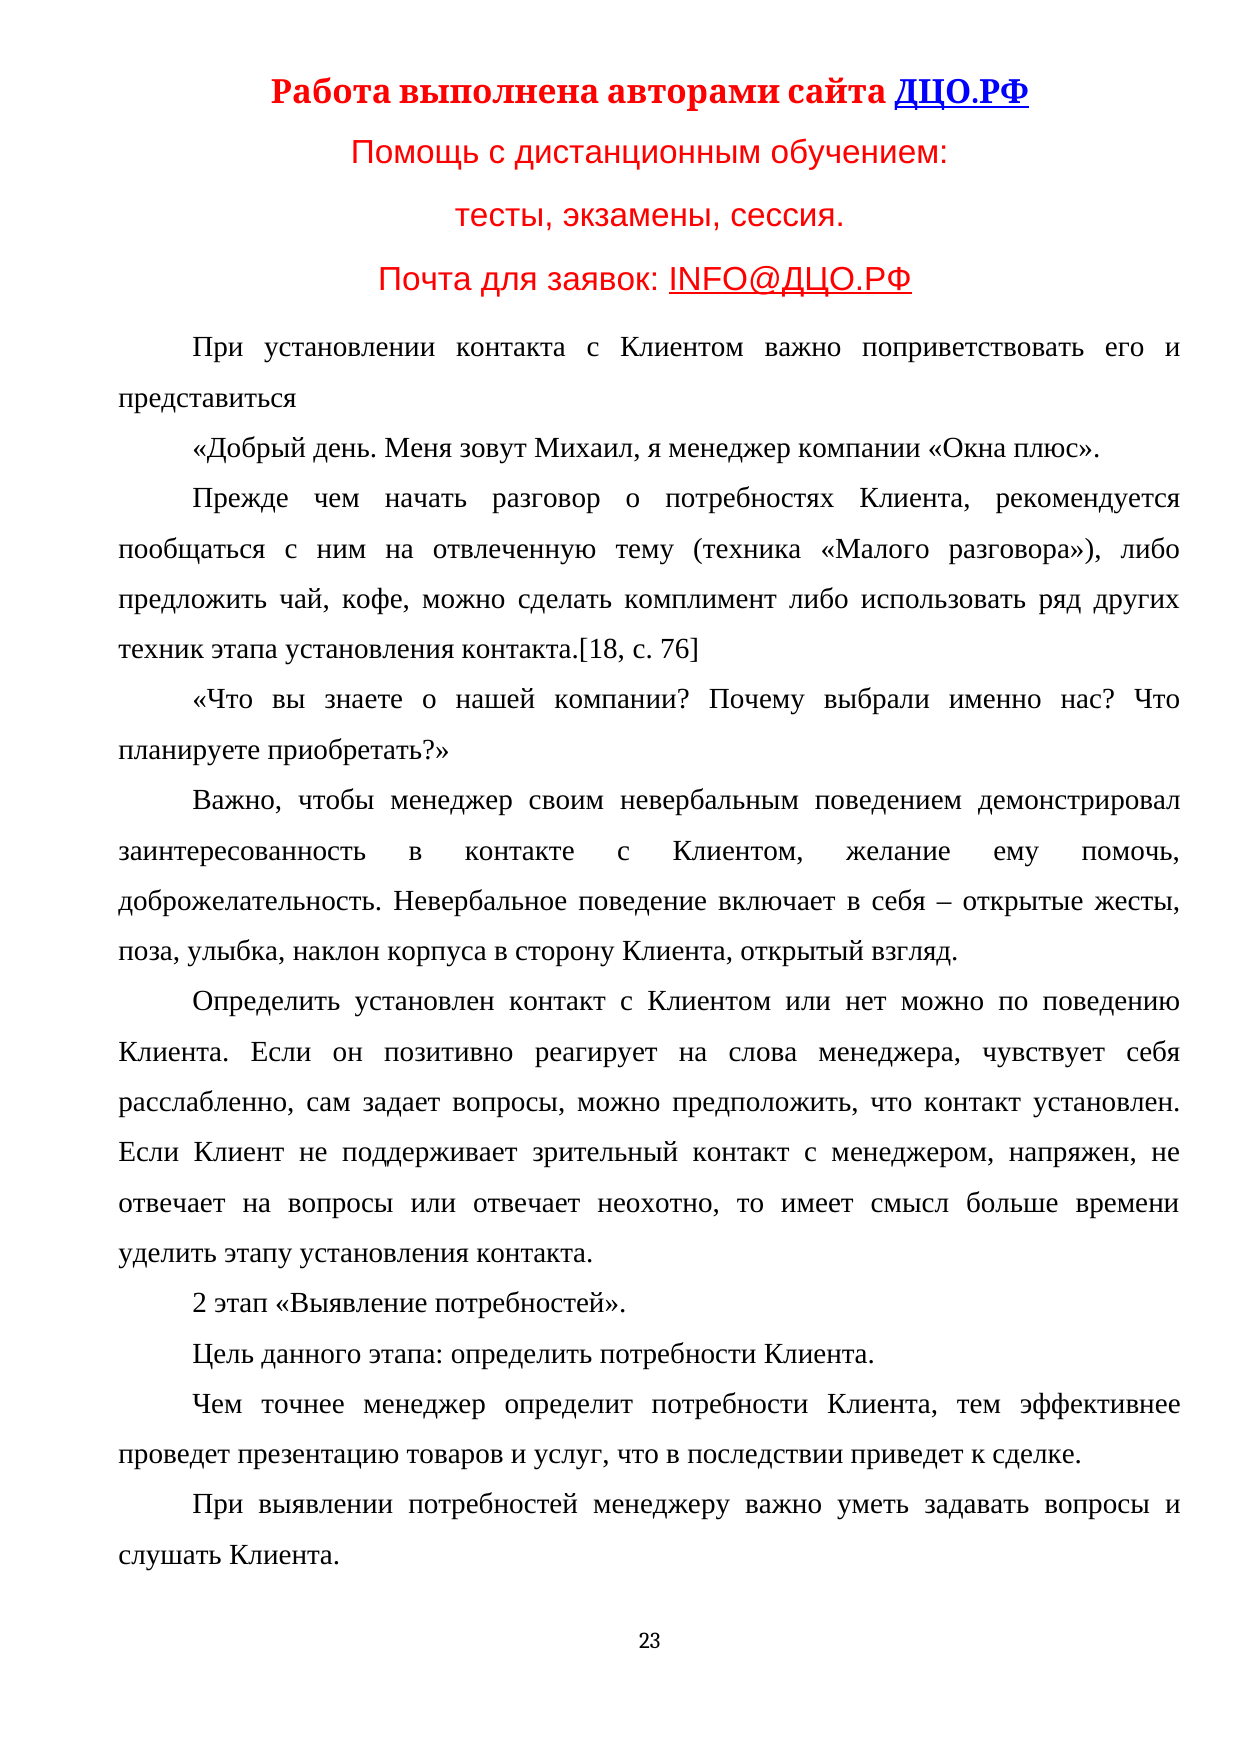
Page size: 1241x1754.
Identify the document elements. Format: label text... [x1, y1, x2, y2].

text Важно, чтобы менеджер своим невербальным поведением демонстрировал заинтересованность в контакте с Клиентом, желание ему помочь, доброжелательность. Невербальное поведение включает в себя – открытые жесты, поза, улыбка, наклон корпуса в сторону Клиента, открытый взгляд. [118, 782, 1181, 967]
text Цель данного этапа: определить потребности Клиента. [118, 1336, 1181, 1369]
text Прежде чем начать разговор о потребностях Клиента, рекомендуется пообщаться с ним на отвлеченную тему (техника «Малого разговора»), либо предложить чай, кофе, можно сделать комплимент либо использовать ряд других техник этапа установления контакта.[18, c. 76] [118, 480, 1181, 665]
text 2 этап «Выявление потребностей». [118, 1285, 1181, 1319]
text Определить установлен контакт с Клиентом или нет можно по поведению Клиента. Если он позитивно реагирует на слова менеджера, чувствует себя расслабленно, сам задает вопросы, можно предположить, что контакт установлен. Если Клиент не поддерживает зрительный контакт с менеджером, напряжен, не отвечает на вопросы или отвечает неохотно, то имеет смысл больше времени уделить этапу установления контакта. [118, 983, 1181, 1269]
text При выявлении потребностей менеджеру важно уметь задавать вопросы и слушать Клиента. [118, 1487, 1181, 1571]
text «Добрый день. Меня зовут Михаил, я менеджер компании «Окна плюс». [118, 430, 1181, 464]
text Чем точнее менеджер определит потребности Клиента, тем эффективнее проведет презентацию товаров и услуг, что в последствии приведет к сделке. [118, 1386, 1181, 1470]
text «Что вы знаете о нашей компании? Почему выбрали именно нас? Что планируете приобретать?» [118, 682, 1181, 766]
text При установлении контакта с Клиентом важно поприветствовать его и представиться [118, 329, 1181, 413]
